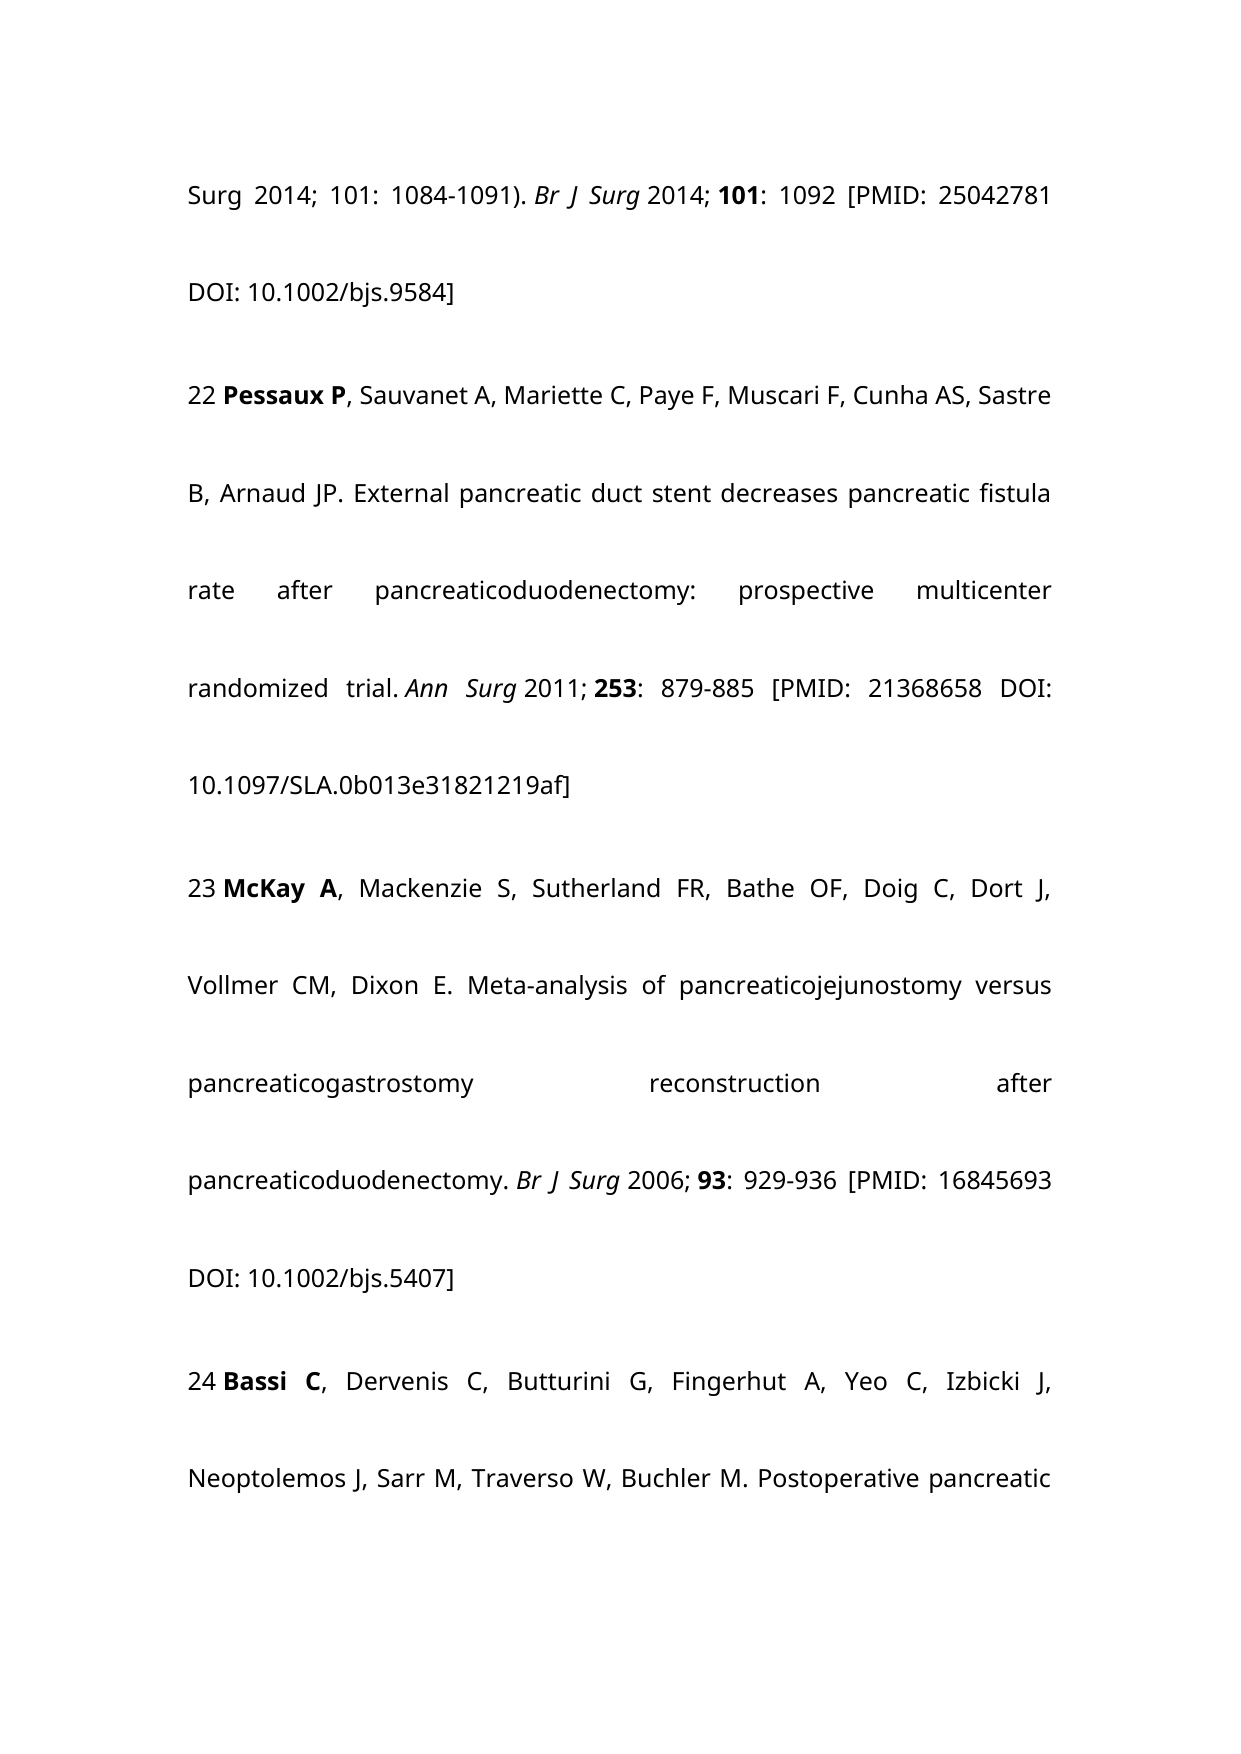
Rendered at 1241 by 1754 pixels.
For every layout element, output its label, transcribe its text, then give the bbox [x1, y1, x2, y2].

text 23 McKay A, Mackenzie S, Sutherland FR, Bathe OF, Doig C, Dort J, Vollmer CM, Dixon E. Meta-analysis of pancreaticojejunostomy versus pancreaticogastrostomy reconstruction after pancreaticoduodenectomy. Br J Surg 2006; 93: 929-936 [PMID: 16845693 DOI: 10.1002/bjs.5407] [187, 855, 1053, 1310]
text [187, 162, 1053, 324]
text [187, 1348, 1053, 1510]
text 22 Pessaux P, Sauvanet A, Mariette C, Paye F, Muscari F, Cunha AS, Sastre B, Arnaud JP. External pancreatic duct stent decreases pancreatic fistula rate after pancreaticoduodenectomy: prospective multicenter randomized trial. Ann Surg 2011; 253: 879-885 [PMID: 21368658 DOI: 10.1097/SLA.0b013e31821219af] [187, 362, 1053, 817]
